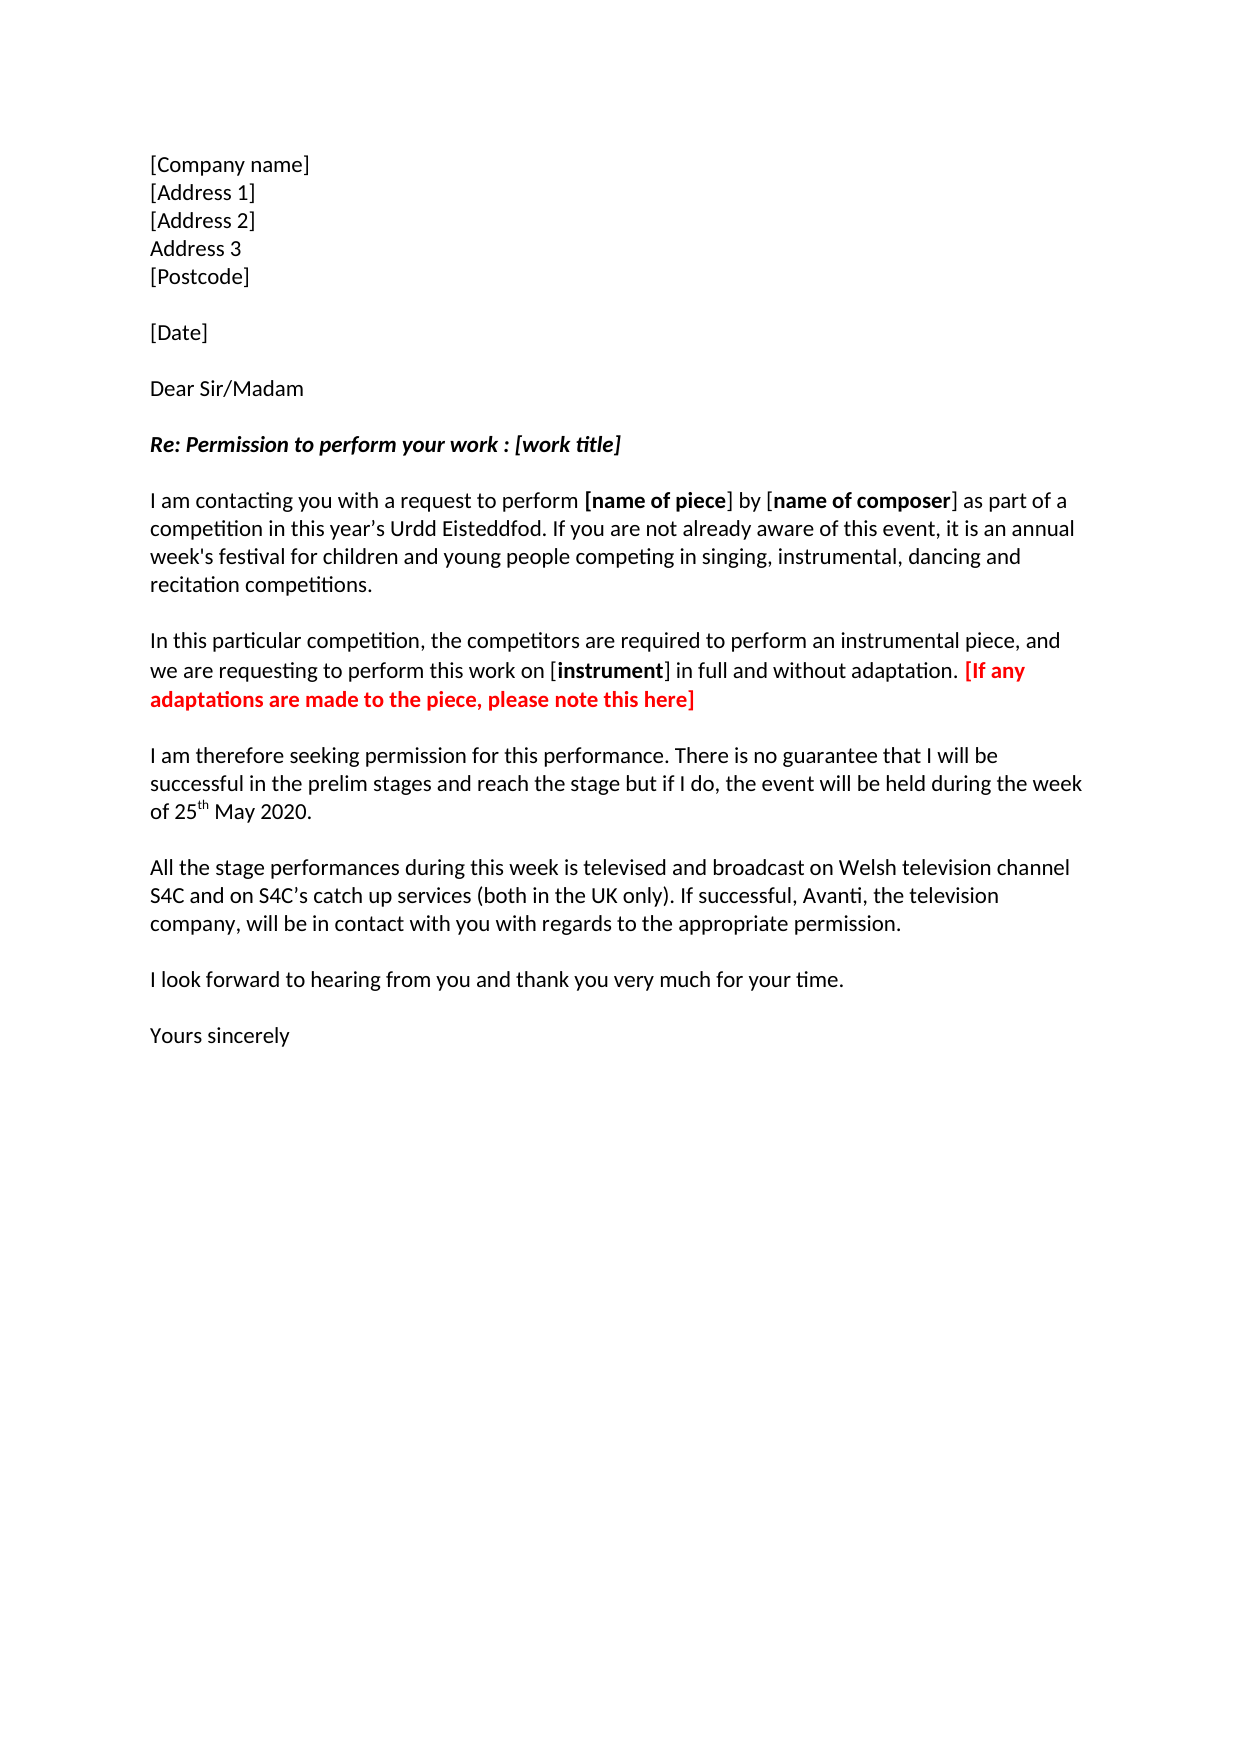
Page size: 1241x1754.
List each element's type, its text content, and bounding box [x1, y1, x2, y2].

text Yours sincerely [150, 1021, 1090, 1049]
text [Address 2] [150, 206, 1090, 234]
text [Date] [150, 318, 1090, 346]
text [Address 1] [150, 178, 1090, 206]
text I am contacting you with a request to perform [name of piece] by [name of composer] as part of a competition in this year’s Urdd Eisteddfod. If you are not already aware of this event, it is an annual week's festival for children and young people competing in singing, instrumental, dancing and recitation competitions. [150, 486, 1090, 598]
text Dear Sir/Madam [150, 374, 1090, 402]
text I look forward to hearing from you and thank you very much for your time. [150, 965, 1090, 993]
text Re: Permission to perform your work : [work title] [150, 430, 1090, 458]
text [Company name] [150, 150, 1090, 178]
text In this particular competition, the competitors are required to perform an instrumental piece, and we are requesting to perform this work on [instrument] in full and without adaptation. [If any adaptations are made to the piece, please note this here] [150, 626, 1090, 713]
text All the stage performances during this week is televised and broadcast on Welsh television channel S4C and on S4C’s catch up services (both in the UK only). If successful, Avanti, the television company, will be in contact with you with regards to the appropriate permission. [150, 853, 1090, 937]
text [Postcode] [150, 262, 1090, 290]
text Address 3 [150, 234, 1090, 262]
text I am therefore seeking permission for this performance. There is no guarantee that I will be successful in the prelim stages and reach the stage but if I do, the event will be held during the week of 25th May 2020. [150, 741, 1090, 825]
